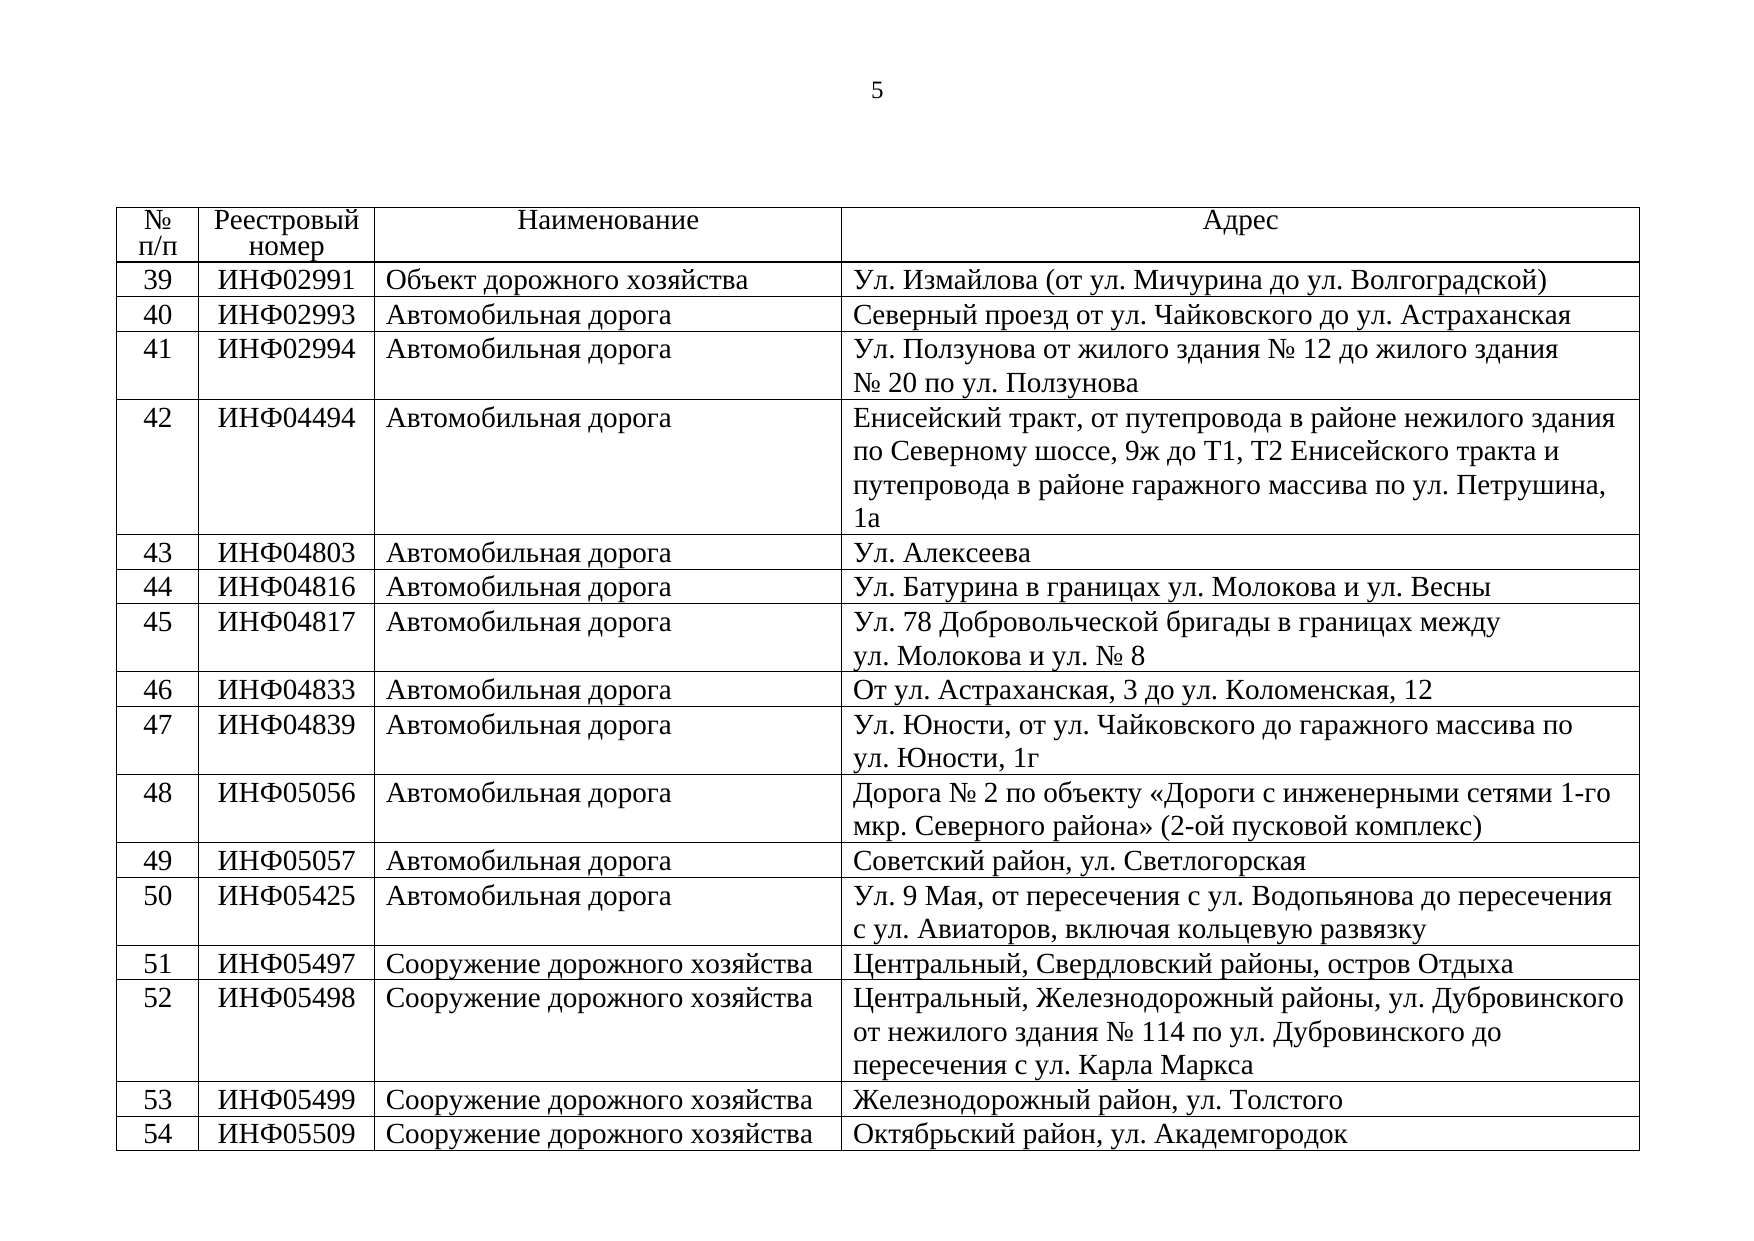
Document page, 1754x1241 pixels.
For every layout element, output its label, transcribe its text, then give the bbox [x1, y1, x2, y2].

table_cell Автомобильная дорога [375, 297, 841, 331]
table_cell ИНФ05056 [199, 775, 374, 842]
table_cell Ул. 78 Добровольческой бригады в границах между ул. Молокова и ул. № 8 [842, 604, 1639, 671]
table_cell 44 [117, 570, 198, 603]
table_cell ИНФ04839 [199, 707, 374, 774]
table_cell ИНФ04816 [199, 570, 374, 603]
table_cell Автомобильная дорога [375, 672, 841, 706]
table_cell ИНФ04803 [199, 535, 374, 568]
table_cell Железнодорожный район, ул. Толстого [842, 1082, 1639, 1116]
table_cell Автомобильная дорога [375, 775, 841, 842]
table_cell Автомобильная дорога [375, 604, 841, 671]
table_cell 49 [117, 843, 198, 877]
table_cell ИНФ05499 [199, 1082, 374, 1116]
table_cell 48 [117, 775, 198, 842]
table_cell Автомобильная дорога [375, 707, 841, 774]
table_cell Центральный, Железнодорожный районы, ул. Дубровинского от нежилого здания № 114 по ул. Дубровинского до пересечения с ул. Карла Маркса [842, 980, 1639, 1081]
table_cell Ул. Алексеева [842, 535, 1639, 568]
table_cell ИНФ05057 [199, 843, 374, 877]
table_cell 41 [117, 332, 198, 399]
table_cell Автомобильная дорога [375, 843, 841, 877]
table_cell ИНФ05498 [199, 980, 374, 1081]
table_cell От ул. Астраханская, 3 до ул. Коломенская, 12 [842, 672, 1639, 706]
table_cell 47 [117, 707, 198, 774]
table_cell Енисейский тракт, от путепровода в районе нежилого здания по Северному шоссе, 9ж до Т1, Т2 Енисейского тракта и путепровода в районе гаражного массива по ул. Петрушина, 1а [842, 400, 1639, 534]
table_cell 53 [117, 1082, 198, 1116]
table_cell Сооружение дорожного хозяйства [375, 1117, 841, 1150]
table_cell ИНФ05425 [199, 878, 374, 945]
table_cell ИНФ02991 [199, 263, 374, 296]
table_cell ИНФ05497 [199, 946, 374, 979]
table_header Наименование [375, 208, 841, 261]
table_cell Автомобильная дорога [375, 535, 841, 568]
table_cell 50 [117, 878, 198, 945]
table_cell ИНФ02993 [199, 297, 374, 331]
table_cell 39 [117, 263, 198, 296]
table_cell ИНФ04817 [199, 604, 374, 671]
table_cell Автомобильная дорога [375, 400, 841, 534]
table_cell Ул. Батурина в границах ул. Молокова и ул. Весны [842, 570, 1639, 603]
table_cell 45 [117, 604, 198, 671]
table_cell Ул. Ползунова от жилого здания № 12 до жилого здания № 20 по ул. Ползунова [842, 332, 1639, 399]
table_cell Сооружение дорожного хозяйства [375, 980, 841, 1081]
table_cell Автомобильная дорога [375, 878, 841, 945]
table_cell 54 [117, 1117, 198, 1150]
table_cell 46 [117, 672, 198, 706]
table_cell Ул. Измайлова (от ул. Мичурина до ул. Волгоградской) [842, 263, 1639, 296]
table_cell ИНФ05509 [199, 1117, 374, 1150]
table_cell Сооружение дорожного хозяйства [375, 946, 841, 979]
table_header Адрес [842, 208, 1639, 261]
table_cell Ул. Юности, от ул. Чайковского до гаражного массива по ул. Юности, 1г [842, 707, 1639, 774]
table_header Реестровый номер [199, 208, 374, 261]
table_cell 51 [117, 946, 198, 979]
table_cell Объект дорожного хозяйства [375, 263, 841, 296]
table_cell 40 [117, 297, 198, 331]
table_cell ИНФ04833 [199, 672, 374, 706]
table_cell 52 [117, 980, 198, 1081]
table_cell Автомобильная дорога [375, 570, 841, 603]
table_cell Ул. 9 Мая, от пересечения с ул. Водопьянова до пересечения с ул. Авиаторов, включая кольцевую развязку [842, 878, 1639, 945]
table_cell Октябрьский район, ул. Академгородок [842, 1117, 1639, 1150]
table_cell Северный проезд от ул. Чайковского до ул. Астраханская [842, 297, 1639, 331]
table_header № п/п [117, 208, 198, 261]
table_cell Советский район, ул. Светлогорская [842, 843, 1639, 877]
table_cell Дорога № 2 по объекту «Дороги с инженерными сетями 1-го мкр. Северного района» (2-ой пусковой комплекс) [842, 775, 1639, 842]
table_cell ИНФ04494 [199, 400, 374, 534]
table_cell Автомобильная дорога [375, 332, 841, 399]
table_cell ИНФ02994 [199, 332, 374, 399]
table_cell 42 [117, 400, 198, 534]
table_cell Центральный, Свердловский районы, остров Отдыха [842, 946, 1639, 979]
table_cell 43 [117, 535, 198, 568]
table_cell Сооружение дорожного хозяйства [375, 1082, 841, 1116]
